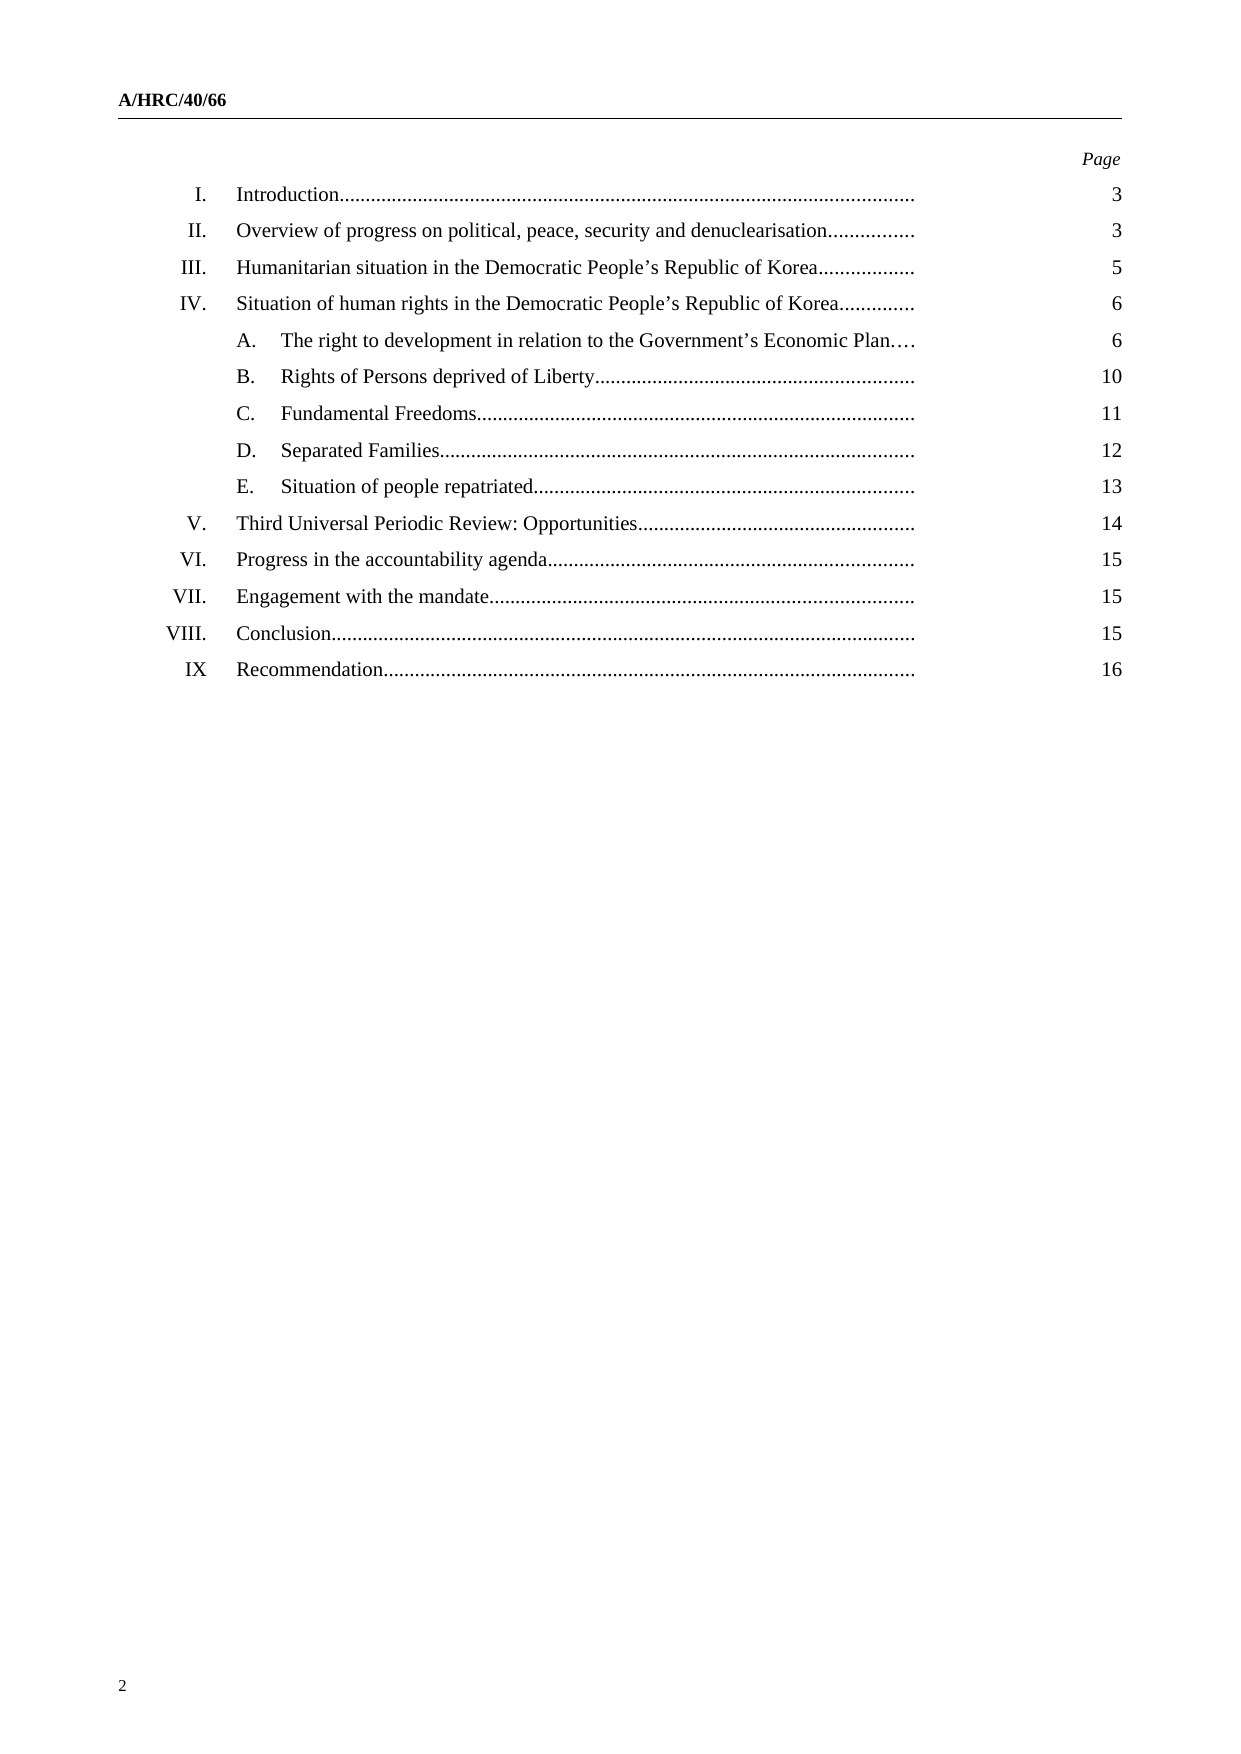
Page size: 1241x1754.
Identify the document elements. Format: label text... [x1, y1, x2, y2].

text III. Humanitarian situation in the Democratic People’s Republic of 5 [118, 255, 1122, 279]
text VI. Progress in the accountability agenda 15 [118, 547, 1122, 571]
text C. Fundamental Freedoms 11 [118, 401, 1122, 425]
text IV. Situation of human rights in the Democratic People’s Republic of 6 [118, 291, 1122, 315]
text D. Separated Families 12 [118, 438, 1122, 462]
text I. Introduction 3 [118, 182, 1122, 206]
text A. The right to development in relation to the Government’s Economic Plan 6 [118, 328, 1122, 352]
text V. Third Universal Periodic Review: Opportunities 14 [118, 511, 1122, 535]
text VIII. Conclusion 15 [118, 620, 1122, 644]
text B. Rights of Persons deprived of 10 [118, 364, 1122, 388]
text II. Overview of progress on political, peace, security and denuclearisation 3 [118, 218, 1122, 242]
text IX Recommendation 16 [118, 657, 1122, 681]
text Page [148, 148, 1122, 169]
text E. Situation of people repatriated 13 [118, 474, 1122, 498]
text VII. Engagement with the mandate 15 [118, 584, 1122, 608]
